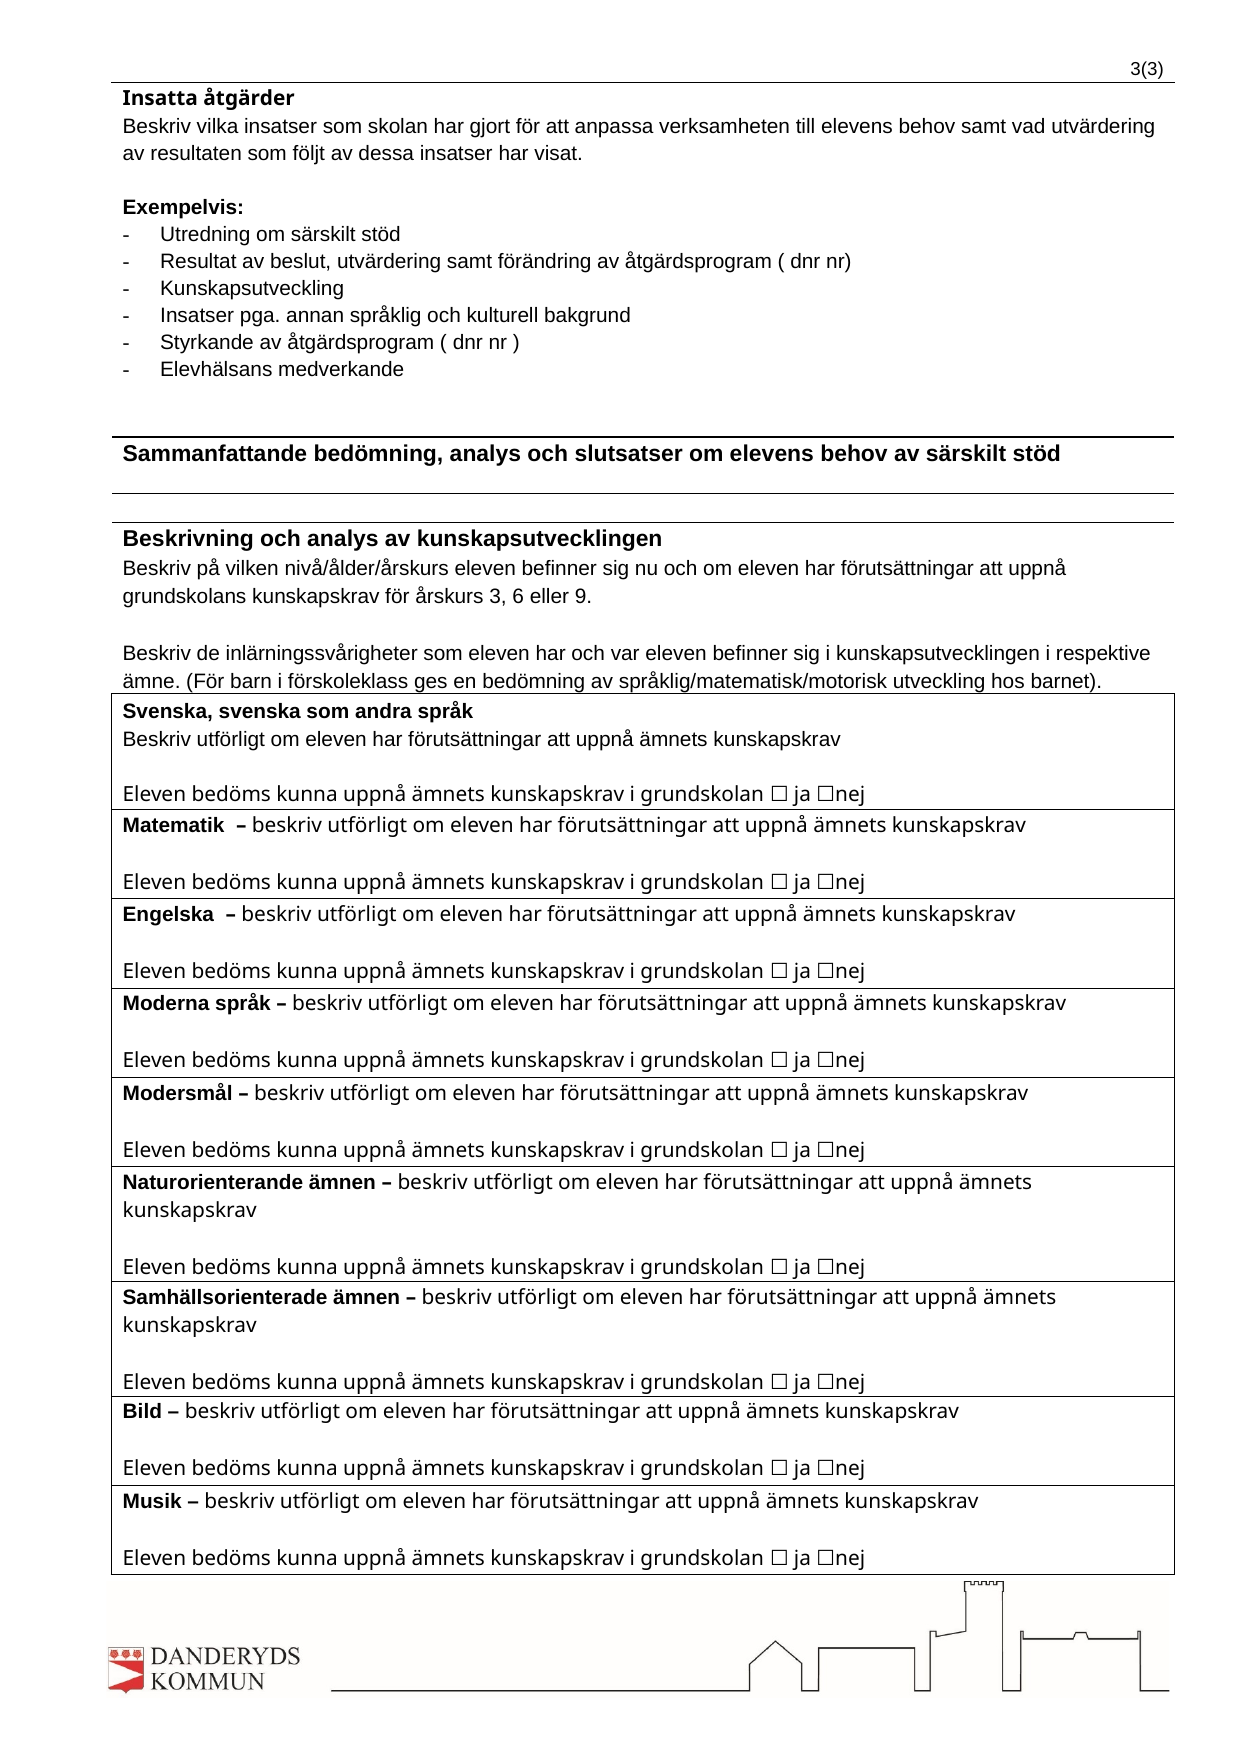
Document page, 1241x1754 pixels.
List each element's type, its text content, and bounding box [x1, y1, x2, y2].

table_cell Musik – beskriv utförligt om eleven har förutsättningar att uppnå ämnets kunskapskrav Eleven bedöms kunna uppnå ämnets kunskapskrav i grundskolan ja nej [112, 1486, 1174, 1574]
table_cell Insatta åtgärder Beskriv vilka insatser som skolan har gjort för att anpassa verksamheten till elevens behov samt vad utvärdering av resultaten som följt av dessa insatser har visat. Exempelvis: Utredning om särskilt stöd Resultat av beslut, utvärdering samt förändring av åtgärdsprogram ( dnr nr) Kunskapsutveckling Insatser pga. annan språklig och kulturell bakgrund Styrkande av åtgärdsprogram ( dnr nr ) Elevhälsans medverkande [111, 83, 1175, 436]
table_cell Modersmål – beskriv utförligt om eleven har förutsättningar att uppnå ämnets kunskapskrav Eleven bedöms kunna uppnå ämnets kunskapskrav i grundskolan ja nej [112, 1078, 1174, 1166]
table_cell Sammanfattande bedömning, analys och slutsatser om elevens behov av särskilt stöd [111, 436, 1175, 493]
picture [106, 1581, 1170, 1698]
table_cell Matematik – beskriv utförligt om eleven har förutsättningar att uppnå ämnets kunskapskrav Eleven bedöms kunna uppnå ämnets kunskapskrav i grundskolan ja nej [112, 810, 1174, 898]
table_cell Beskrivning och analys av kunskapsutvecklingen Beskriv på vilken nivå/ålder/årskurs eleven befinner sig nu och om eleven har förutsättningar att uppnå grundskolans kunskapskrav för årskurs 3, 6 eller 9. Beskriv de inlärningssvårigheter som eleven har och var eleven befinner sig i kunskapsutvecklingen i respektive ämne. (För barn i förskoleklass ges en bedömning av språklig/matematisk/motorisk utveckling hos barnet). [111, 522, 1175, 693]
table_cell Svenska, svenska som andra språk Beskriv utförligt om eleven har förutsättningar att uppnå ämnets kunskapskrav Eleven bedöms kunna uppnå ämnets kunskapskrav i grundskolan ja nej [112, 694, 1174, 809]
table_cell Bild – beskriv utförligt om eleven har förutsättningar att uppnå ämnets kunskapskrav Eleven bedöms kunna uppnå ämnets kunskapskrav i grundskolan ja nej [112, 1397, 1174, 1485]
table_cell Naturorienterande ämnen – beskriv utförligt om eleven har förutsättningar att uppnå ämnets kunskapskrav Eleven bedöms kunna uppnå ämnets kunskapskrav i grundskolan ja nej [112, 1167, 1174, 1281]
table_cell Engelska – beskriv utförligt om eleven har förutsättningar att uppnå ämnets kunskapskrav Eleven bedöms kunna uppnå ämnets kunskapskrav i grundskolan ja nej [112, 899, 1174, 987]
table_cell [111, 493, 1175, 522]
table_cell Samhällsorienterade ämnen – beskriv utförligt om eleven har förutsättningar att uppnå ämnets kunskapskrav Eleven bedöms kunna uppnå ämnets kunskapskrav i grundskolan ja nej [112, 1282, 1174, 1396]
table_cell Moderna språk – beskriv utförligt om eleven har förutsättningar att uppnå ämnets kunskapskrav Eleven bedöms kunna uppnå ämnets kunskapskrav i grundskolan ja nej [112, 989, 1174, 1077]
